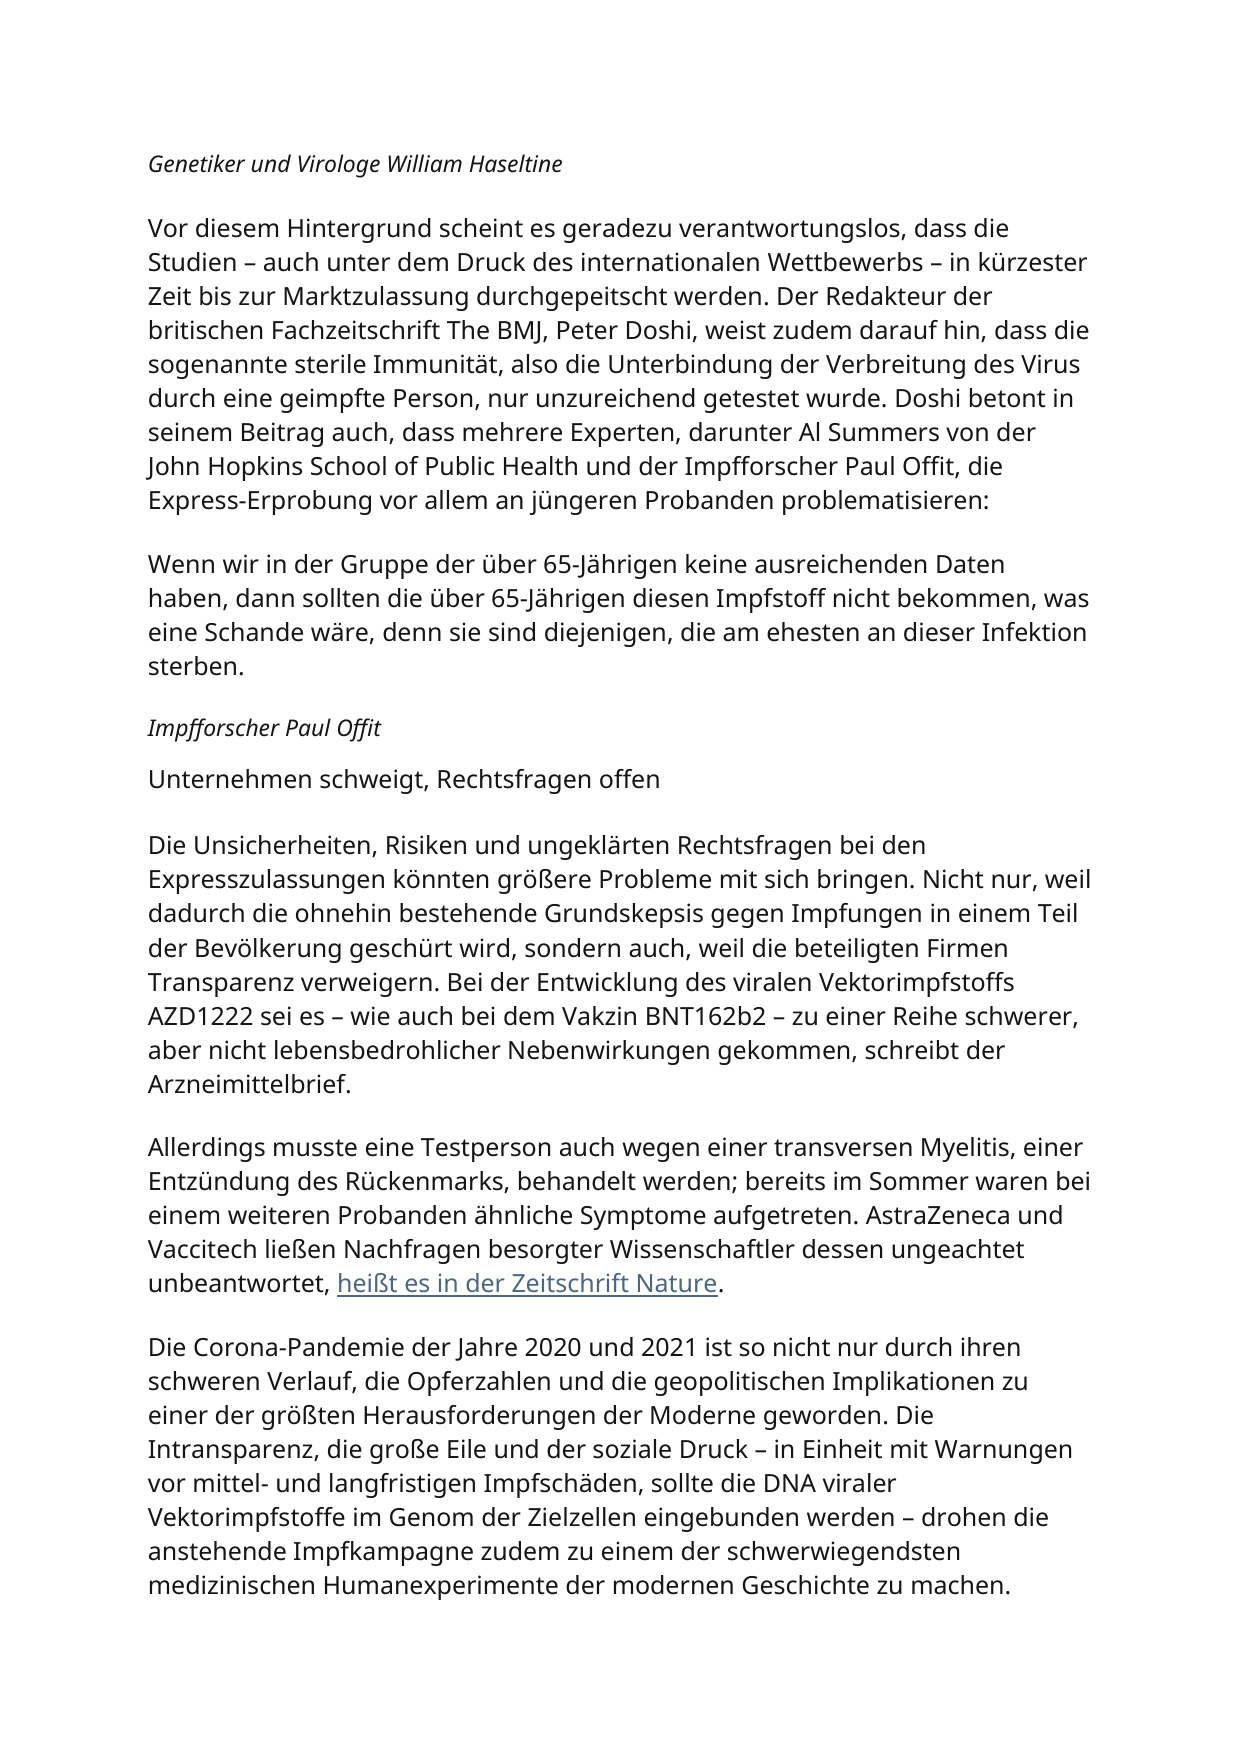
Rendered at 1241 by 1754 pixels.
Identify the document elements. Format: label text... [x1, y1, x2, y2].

text Die Unsicherheiten, Risiken und ungeklärten Rechtsfragen bei den Expresszulassungen könnten größere Probleme mit sich bringen. Nicht nur, weil dadurch die ohnehin bestehende Grundskepsis gegen Impfungen in einem Teil der Bevölkerung geschürt wird, sondern auch, weil die beteiligten Firmen Transparenz verweigern. Bei der Entwicklung des viralen Vektorimpfstoffs AZD1222 sei es – wie auch bei dem Vakzin BNT162b2 – zu einer Reihe schwerer, aber nicht lebensbedrohlicher Nebenwirkungen gekommen, schreibt der Arzneimittelbrief. [148, 828, 1093, 1101]
text Impfforscher Paul Offit [148, 712, 1093, 743]
text Vor diesem Hintergrund scheint es geradezu verantwortungslos, dass die Studien – auch unter dem Druck des internationalen Wettbewerbs – in kürzester Zeit bis zur Marktzulassung durchgepeitscht werden. Der Redakteur der britischen Fachzeitschrift The BMJ, Peter Doshi, weist zudem darauf hin, dass die sogenannte sterile Immunität, also die Unterbindung der Verbreitung des Virus durch eine geimpfte Person, nur unzureichend getestet wurde. Doshi betont in seinem Beitrag auch, dass mehrere Experten, darunter Al Summers von der John Hopkins School of Public Health und der Impfforscher Paul Offit, die Express-Erprobung vor allem an jüngeren Probanden problematisieren: [148, 211, 1093, 517]
subtitle Unternehmen schweigt, Rechtsfragen offen [148, 762, 1093, 796]
text Wenn wir in der Gruppe der über 65-Jährigen keine ausreichenden Daten haben, dann sollten die über 65-Jährigen diesen Impfstoff nicht bekommen, was eine Schande wäre, denn sie sind diejenigen, die am ehesten an dieser Infektion sterben. [148, 546, 1093, 682]
text Die Corona-Pandemie der Jahre 2020 und 2021 ist so nicht nur durch ihren schweren Verlauf, die Opferzahlen und die geopolitischen Implikationen zu einer der größten Herausforderungen der Moderne geworden. Die Intransparenz, die große Eile und der soziale Druck – in Einheit mit Warnungen vor mittel- und langfristigen Impfschäden, sollte die DNA viraler Vektorimpfstoffe im Genom der Zielzellen eingebunden werden – drohen die anstehende Impfkampagne zudem zu einem der schwerwiegendsten medizinischen Humanexperimente der modernen Geschichte zu machen. [148, 1329, 1093, 1602]
text Allerdings musste eine Testperson auch wegen einer transversen Myelitis, einer Entzündung des Rückenmarks, behandelt werden; bereits im Sommer waren bei einem weiteren Probanden ähnliche Symptome aufgetreten. AstraZeneca und Vaccitech ließen Nachfragen besorgter Wissenschaftler dessen ungeachtet unbeantwortet, heißt es in der Zeitschrift Nature. [148, 1130, 1093, 1300]
text Genetiker und Virologe William Haseltine [148, 148, 1093, 179]
